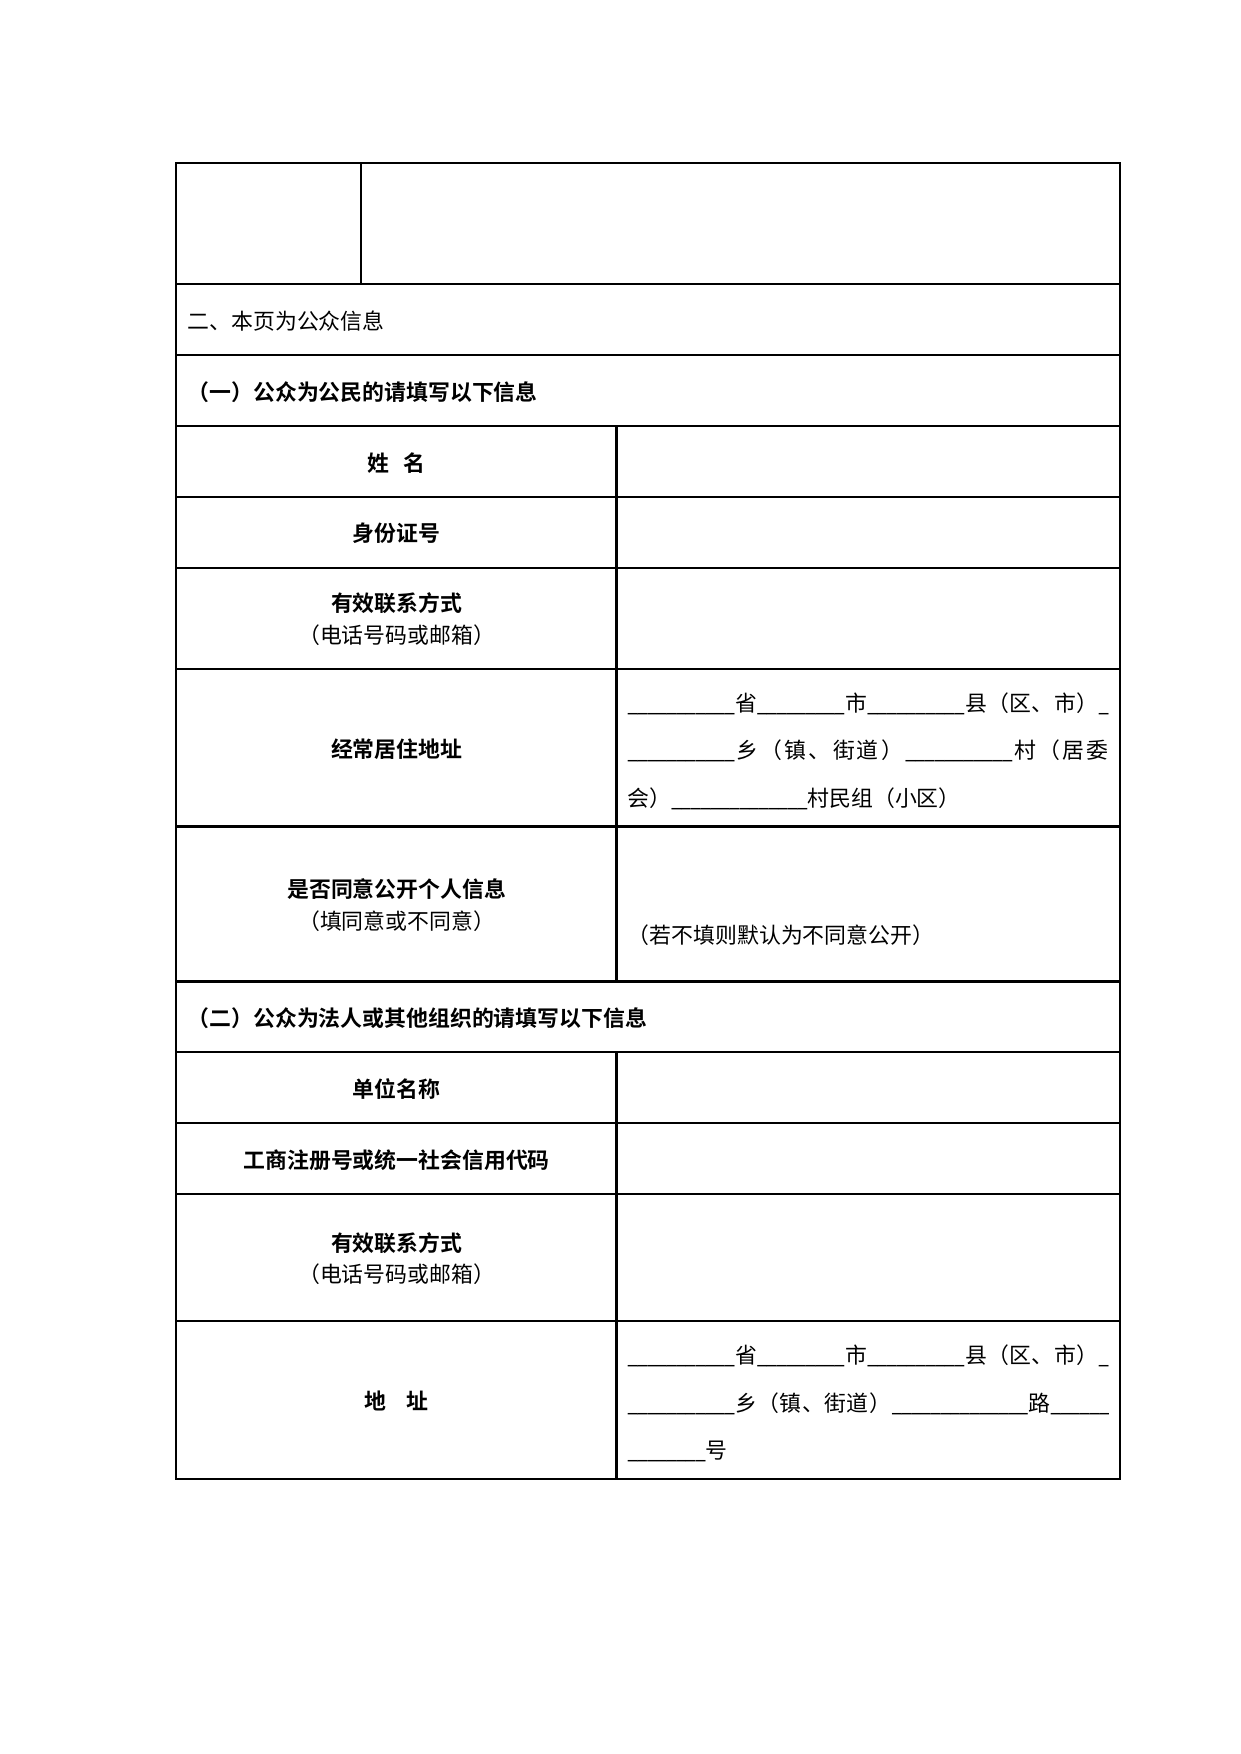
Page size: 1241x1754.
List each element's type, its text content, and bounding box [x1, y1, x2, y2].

table_cell [618, 427, 1119, 496]
table_cell ___________省_________市__________县（区、市）____________乡（镇、街道）___________村（居委会）______________村民组（小区） [618, 670, 1119, 825]
table_cell （若不填则默认为不同意公开） [618, 828, 1119, 980]
table_cell 有效联系方式 （电话号码或邮箱） [177, 569, 615, 668]
table_cell 二、本页为公众信息 [177, 285, 1119, 354]
table_cell [618, 1195, 1119, 1320]
table_cell 地 址 [177, 1322, 615, 1478]
table_cell [618, 569, 1119, 668]
table_cell 姓 名 [177, 427, 615, 496]
table_cell ___________省_________市__________县（区、市）____________乡（镇、街道）______________路______________号 [618, 1322, 1119, 1478]
table_cell [618, 1124, 1119, 1193]
table_cell 是否同意公开个人信息 （填同意或不同意） [177, 828, 615, 980]
table_cell 工商注册号或统一社会信用代码 [177, 1124, 615, 1193]
table_cell 身份证号 [177, 498, 615, 567]
table_cell [618, 1053, 1119, 1122]
table_cell 经常居住地址 [177, 670, 615, 825]
table_cell 有效联系方式 （电话号码或邮箱） [177, 1195, 615, 1320]
table_cell （一）公众为公民的请填写以下信息 [177, 356, 1119, 425]
table_cell 单位名称 [177, 1053, 615, 1122]
table_cell （二）公众为法人或其他组织的请填写以下信息 [177, 983, 1119, 1051]
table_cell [177, 164, 360, 283]
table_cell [362, 164, 1119, 283]
table_cell [618, 498, 1119, 567]
